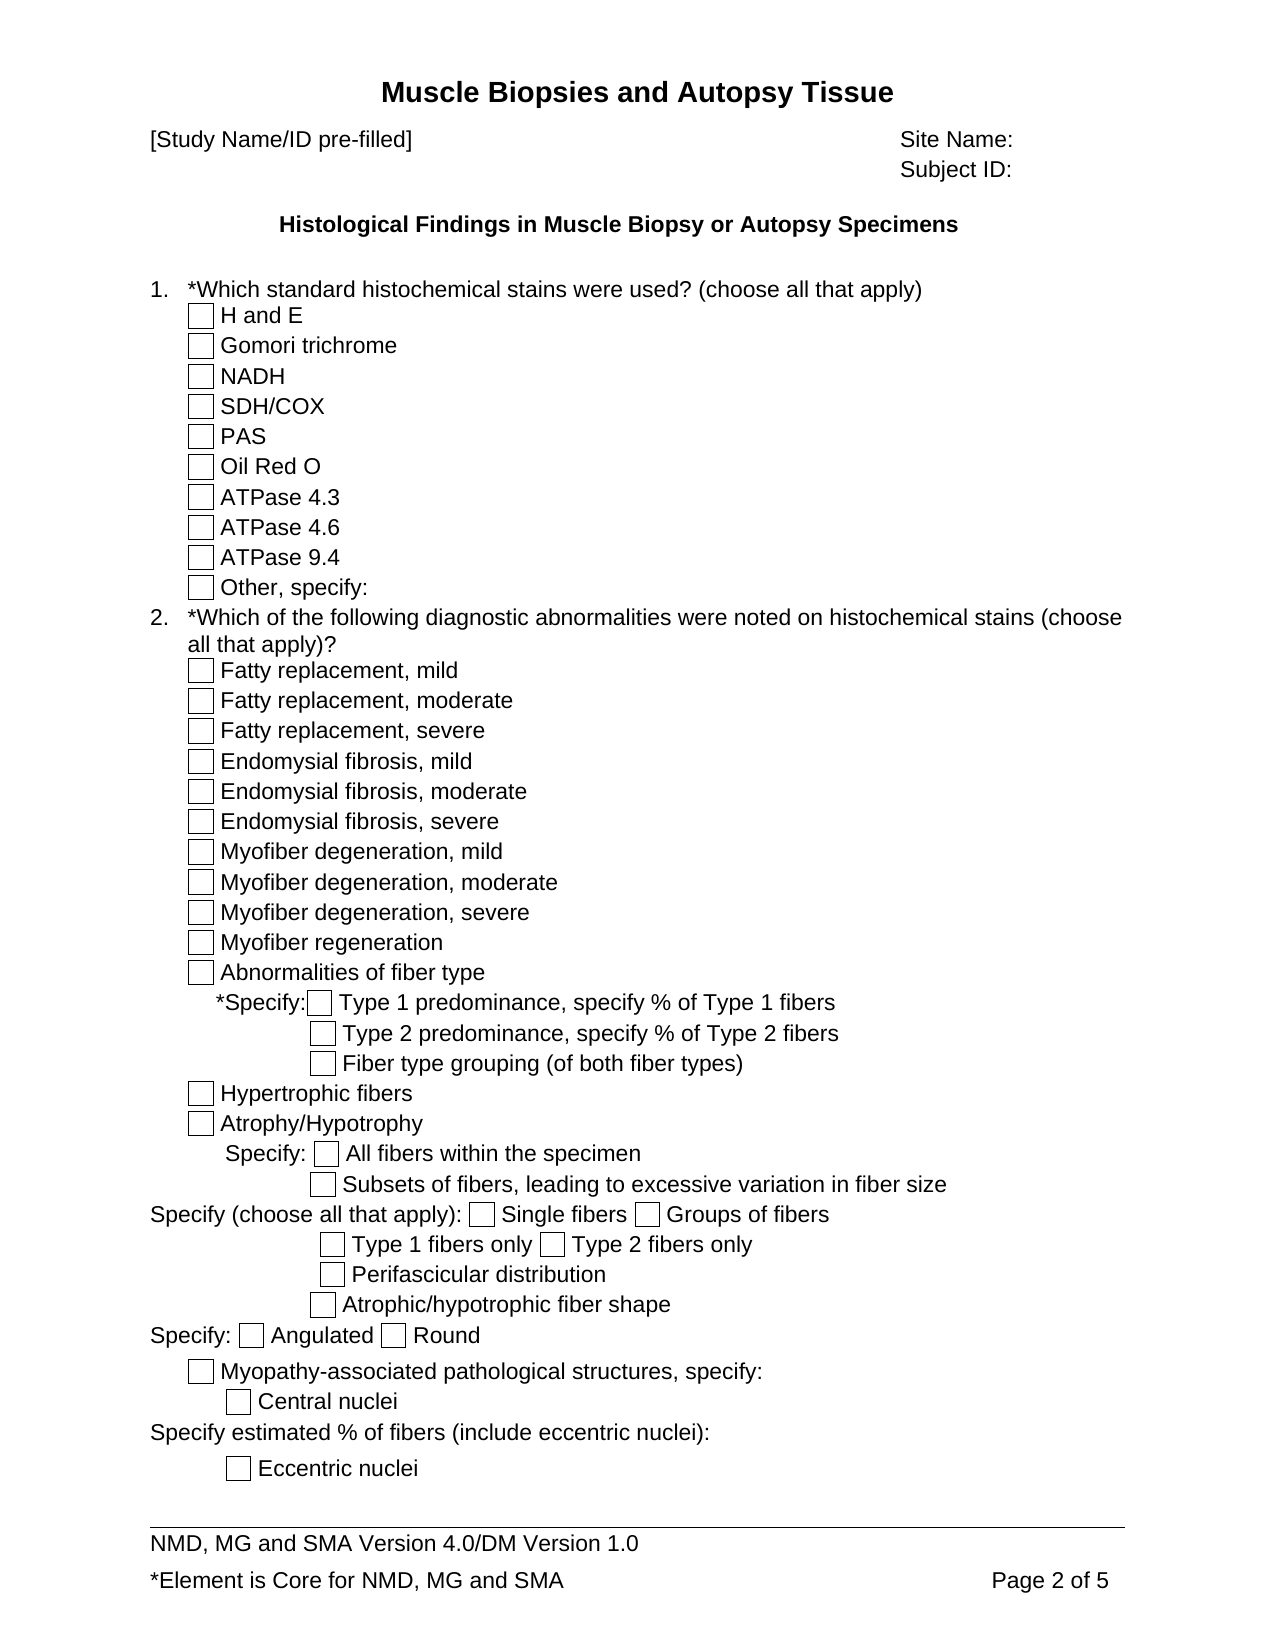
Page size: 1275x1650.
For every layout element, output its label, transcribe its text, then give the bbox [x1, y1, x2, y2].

text Endomysial fibrosis, mild [187, 748, 1125, 774]
text ATPase 9.4 [187, 544, 1162, 570]
text Atrophy/Hypotrophy [187, 1110, 1125, 1137]
text SDH/COX [187, 393, 1125, 419]
text H and E [187, 302, 1125, 329]
text Type 2 predominance, specify % of Type 2 fibers [262, 1019, 1125, 1046]
text Myofiber degeneration, severe [187, 899, 1125, 925]
text Fatty replacement, mild [187, 657, 1125, 683]
text Central nuclei [187, 1388, 1125, 1415]
text *Specify: Type 1 predominance, specify % of Type 1 fibers [216, 989, 1125, 1016]
text Fatty replacement, moderate [187, 687, 1125, 714]
text Specify (choose all that apply): Single fibers Groups of fibers [150, 1201, 1125, 1227]
text ATPase 4.3 [187, 483, 1162, 510]
text Specify: Angulated Round [150, 1322, 1125, 1348]
text Atrophic/hypotrophic fiber shape [272, 1291, 1125, 1318]
text Myofiber degeneration, mild [187, 838, 1125, 865]
list *Which standard histochemical stains were used? (choose all that apply) [150, 276, 1125, 302]
text Type 1 fibers only Type 2 fibers only [244, 1231, 1125, 1257]
text Fiber type grouping (of both fiber types) [262, 1050, 1125, 1076]
text Subsets of fibers, leading to excessive variation in fiber size [225, 1171, 1125, 1197]
text ATPase 4.6 [187, 514, 1162, 540]
text Eccentric nuclei [225, 1455, 1125, 1481]
text Specify: All fibers within the specimen [225, 1140, 1125, 1167]
text PAS [187, 423, 1125, 449]
text Endomysial fibrosis, severe [187, 808, 1125, 834]
text Myofiber regeneration [187, 929, 1125, 955]
text NADH [187, 363, 1125, 389]
text Endomysial fibrosis, moderate [187, 778, 1125, 804]
text Myopathy-associated pathological structures, specify: [187, 1358, 1125, 1384]
text Oil Red O [187, 453, 1162, 480]
text Other, specify: [187, 574, 1125, 601]
text Perifascicular distribution [244, 1261, 1125, 1288]
text Fatty replacement, severe [187, 717, 1125, 744]
list *Which of the following diagnostic abnormalities were noted on histochemical stains (choose all that apply)? [150, 604, 1125, 657]
text Gomori trichrome [187, 332, 1125, 359]
text Specify estimated % of fibers (include eccentric nuclei): [150, 1418, 1125, 1445]
text Abnormalities of fiber type [187, 959, 1125, 986]
text Hypertrophic fibers [187, 1080, 1125, 1106]
text Myofiber degeneration, moderate [187, 868, 1125, 895]
subtitle Histological Findings in Muscle Biopsy or Autopsy Specimens [112, 211, 1125, 238]
